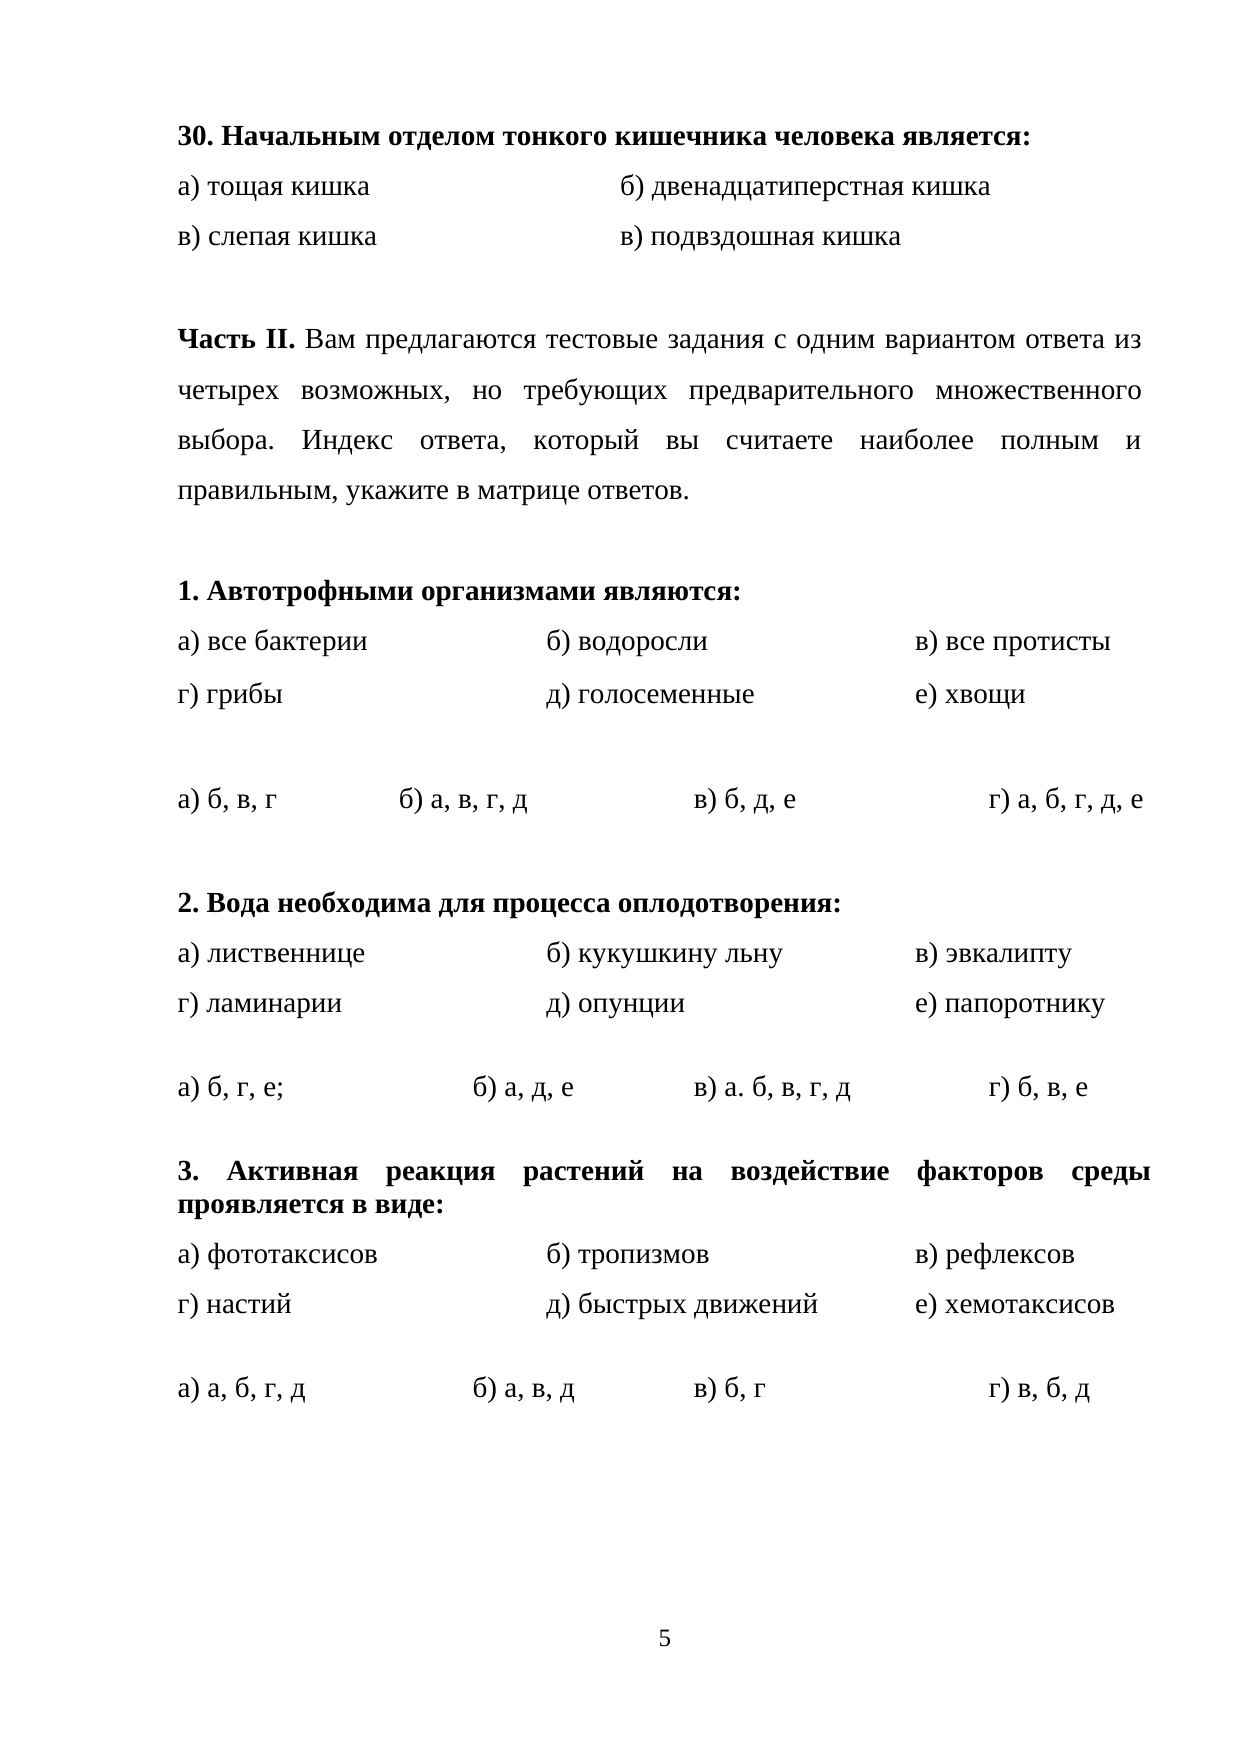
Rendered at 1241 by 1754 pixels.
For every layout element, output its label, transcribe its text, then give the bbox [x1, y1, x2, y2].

text г) грибы д) голосеменные е) хвощи [177, 676, 1152, 709]
text а) тощая кишка б) двенадцатиперстная кишка [177, 168, 1152, 202]
text а) лиственнице б) кукушкину льну в) эвкалипту [177, 935, 1152, 968]
text Часть II. Вам предлагаются тестовые задания с одним вариантом ответа из четырех возможных, но требующих предварительного множественного выбора. Индекс ответа, который вы считаете наиболее полным и правильным, укажите в матрице ответов. [177, 322, 1142, 506]
text а) б, в, г б) а, в, г, д в) б, д, е г) а, б, г, д, е [177, 782, 1152, 815]
text 30. Начальным отделом тонкого кишечника человека является: [177, 118, 1152, 152]
text а) все бактерии б) водоросли в) все протисты [177, 623, 1152, 657]
text 3. Активная реакция растений на воздействие факторов среды проявляется в виде: [177, 1153, 1152, 1220]
text в) слепая кишка в) подвздошная кишка [177, 218, 1152, 252]
text г) настий д) быстрых движений е) хемотаксисов [177, 1287, 1152, 1320]
text г) ламинарии д) опунции е) папоротнику [177, 985, 1152, 1019]
text 2. Вода необходима для процесса оплодотворения: [177, 885, 1152, 918]
text а) фототаксисов б) тропизмов в) рефлексов [177, 1236, 1152, 1270]
text 1. Автотрофными организмами являются: [177, 573, 1152, 607]
text а) б, г, е; б) а, д, е в) а. б, в, г, д г) б, в, е [177, 1069, 1152, 1102]
text а) а, б, г, д б) а, в, д в) б, г г) в, б, д [177, 1370, 1152, 1404]
